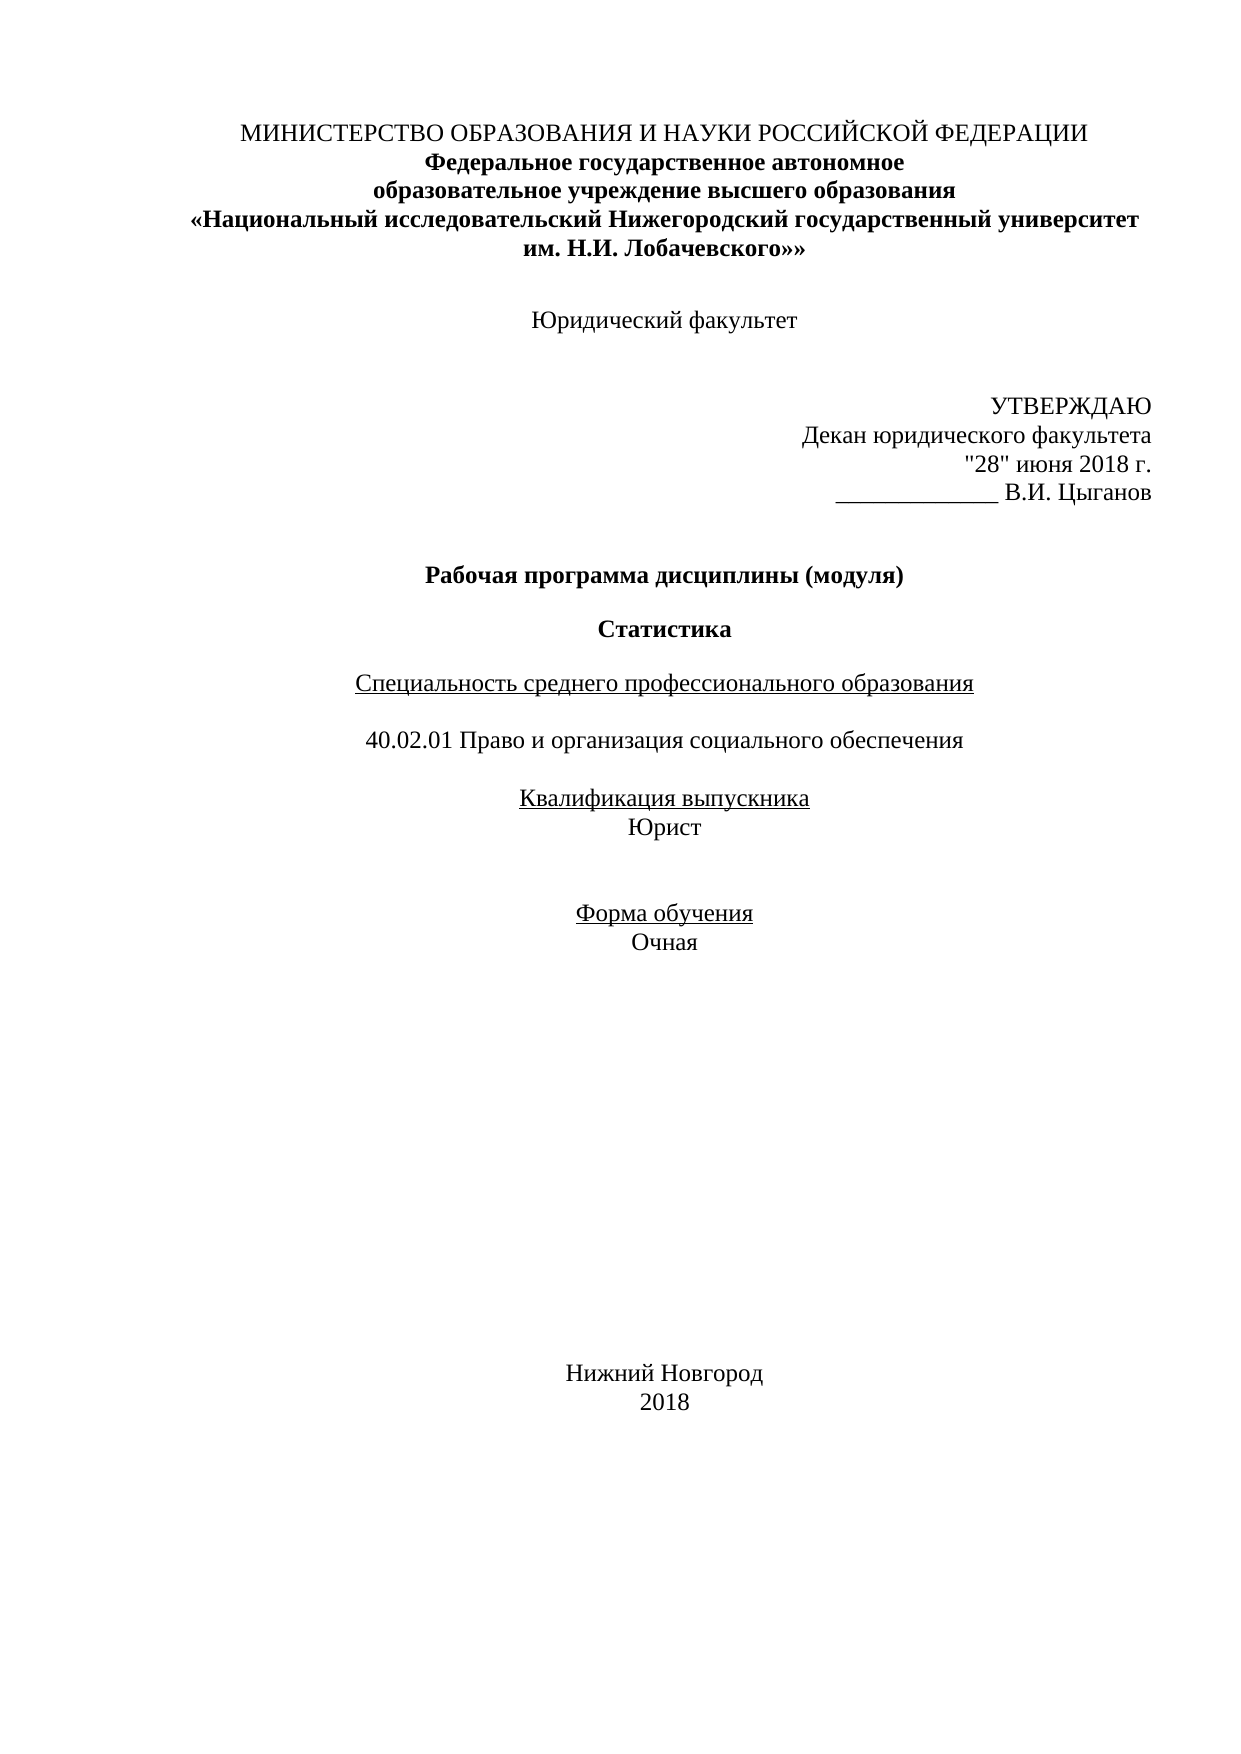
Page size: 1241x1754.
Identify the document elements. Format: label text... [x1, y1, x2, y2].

text Нижний Новгород [177, 1358, 1152, 1387]
text Форма обучения [177, 898, 1152, 927]
text «Национальный исследовательский Нижегородский государственный университет им. Н.И. Лобачевского»» [177, 204, 1152, 262]
text Очная [177, 927, 1152, 955]
text Юрист [177, 812, 1152, 840]
text 40.02.01 Право и организация социального обеспечения [177, 725, 1152, 754]
text Специальность среднего профессионального образования [177, 668, 1152, 697]
text образовательное учреждение высшего образования [177, 176, 1152, 204]
text Статистика [177, 614, 1152, 643]
text Рабочая программа дисциплины (модуля) [177, 560, 1152, 589]
text Декан юридического факультета [177, 420, 1152, 449]
text Федеральное государственное автономное [177, 147, 1152, 176]
text Юридический факультет [177, 305, 1152, 334]
text 2018 [177, 1387, 1152, 1415]
text "28" июня 2018 г. [177, 449, 1152, 477]
text МИНИСТЕРСТВО ОБРАЗОВАНИЯ И НАУКИ РОССИЙСКОЙ ФЕДЕРАЦИИ [177, 118, 1152, 147]
text УТВЕРЖДАЮ [177, 391, 1152, 420]
text _____________ В.И. Цыганов [177, 477, 1152, 506]
text Квалификация выпускника [177, 783, 1152, 812]
